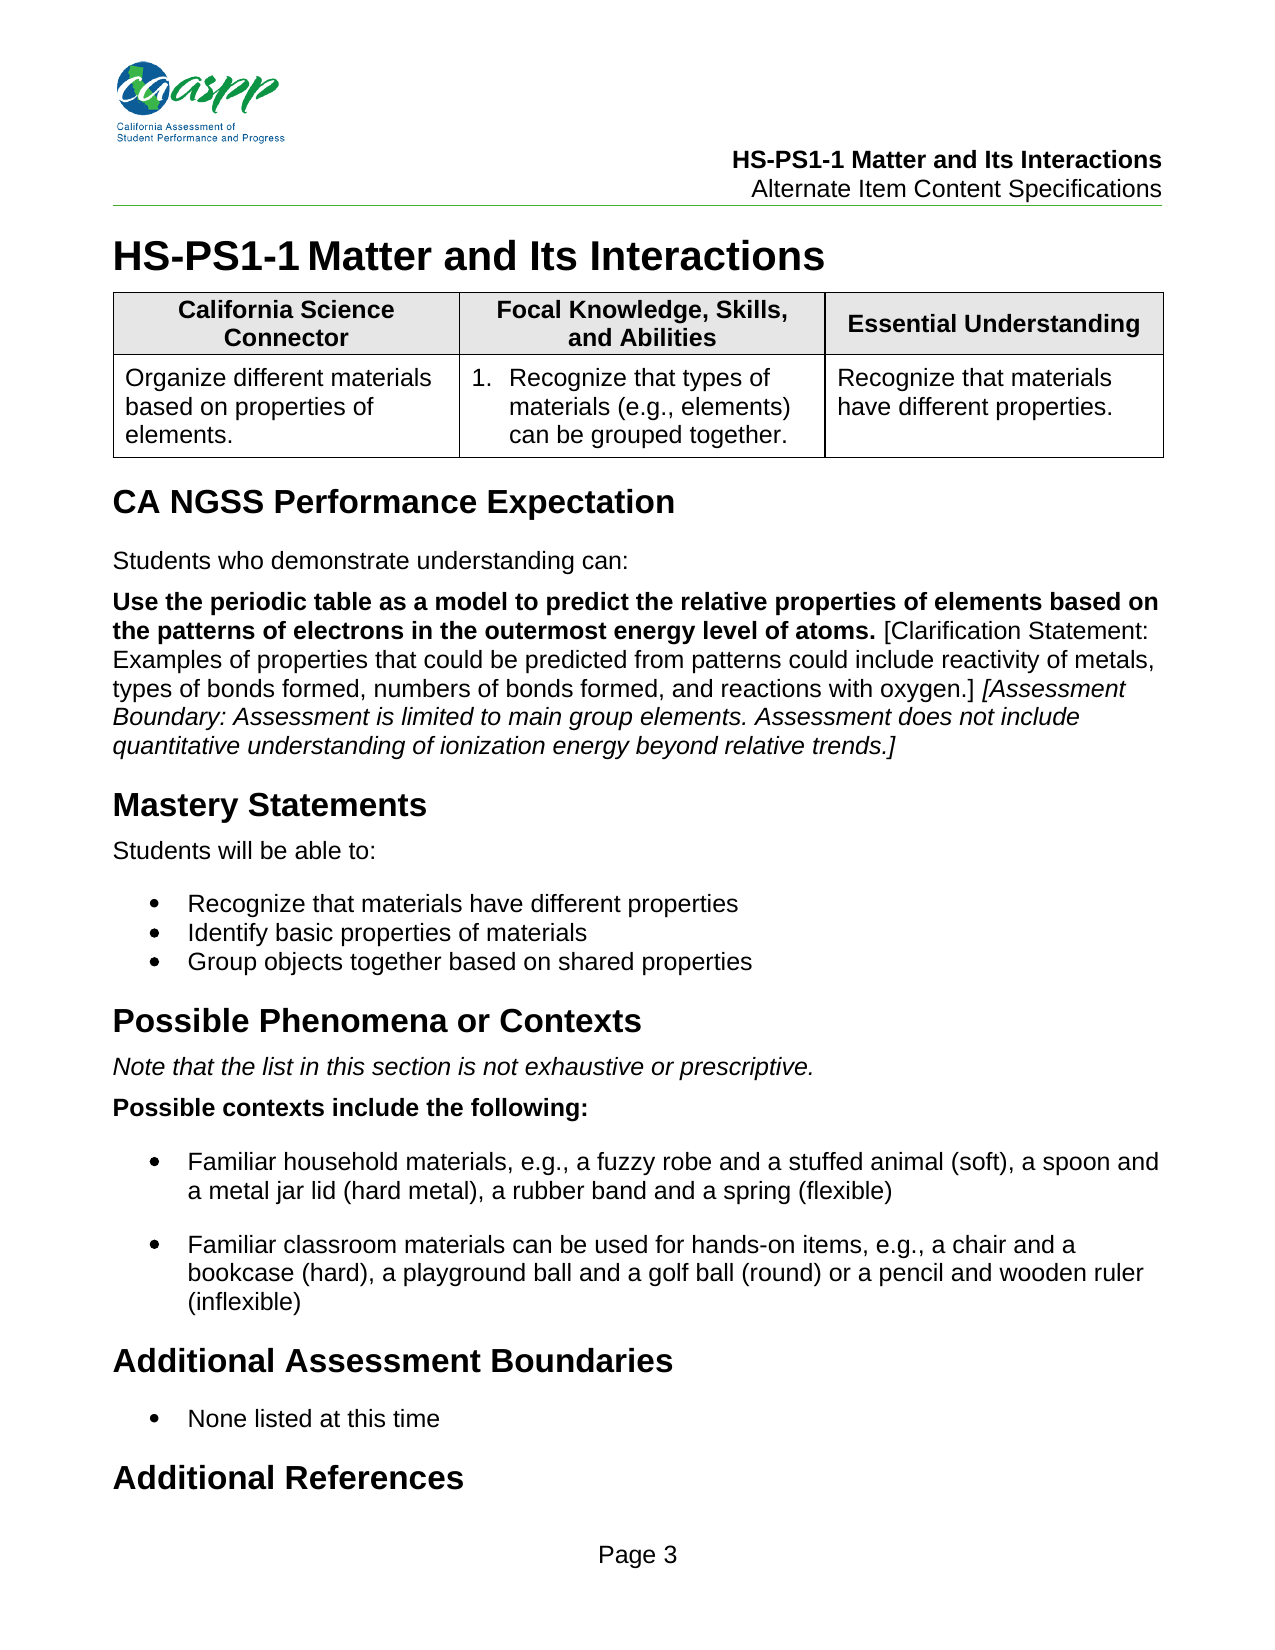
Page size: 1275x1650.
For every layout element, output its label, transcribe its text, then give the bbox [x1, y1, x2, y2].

subtitle Mastery Statements [112, 785, 1162, 823]
table_header Focal Knowledge, Skills, and Abilities [460, 293, 824, 354]
list Group objects together based on shared properties [150, 947, 1162, 976]
subtitle CA NGSS Performance Expectation [112, 483, 1162, 521]
table_cell Recognize that types of materials (e.g., elements) can be grouped together. [460, 355, 824, 457]
table_header California Science Connector [114, 293, 459, 354]
text Students will be able to: [112, 836, 1162, 864]
table_cell Recognize that materials have different properties. [826, 355, 1163, 457]
text Use the periodic table as a model to predict the relative properties of elements based on the patterns of electrons in the outermost energy level of atoms. [Clarification Statement: Examples of properties that could be predicted from patterns could include reactivity of metals, types of bonds formed, numbers of bonds formed, and reactions with oxygen.] [Assessment Boundary: Assessment is limited to main group elements. Assessment does not include quantitative understanding of ionization energy beyond relative trends.] [112, 587, 1162, 760]
text Note that the list in this section is not exhaustive or prescriptive. [112, 1052, 1162, 1081]
text Students who demonstrate understanding can: [112, 546, 1162, 575]
text Possible contexts include the following: [112, 1093, 1162, 1122]
picture [112, 60, 287, 146]
text Familiar household materials, e.g., a fuzzy robe and a stuffed animal (soft), a spoon and a metal jar lid (hard metal), a rubber band and a spring (flexible) [150, 1147, 1162, 1204]
subtitle Possible Phenomena or Contexts [112, 1001, 1162, 1039]
text Familiar classroom materials can be used for hands-on items, e.g., a chair and a bookcase (hard), a playground ball and a golf ball (round) or a pencil and wooden ruler (inflexible) [150, 1229, 1162, 1316]
list Recognize that materials have different properties [150, 889, 1162, 918]
list None listed at this time [150, 1404, 1162, 1433]
subtitle HS-PS1-1 Matter and Its Interactions [112, 231, 1162, 279]
table_header Essential Understanding [826, 293, 1163, 354]
list Identify basic properties of materials [150, 918, 1162, 947]
table_cell Organize different materials based on properties of elements. [114, 355, 459, 457]
subtitle Additional Assessment Boundaries [112, 1341, 1162, 1379]
subtitle Additional References [112, 1458, 1162, 1497]
